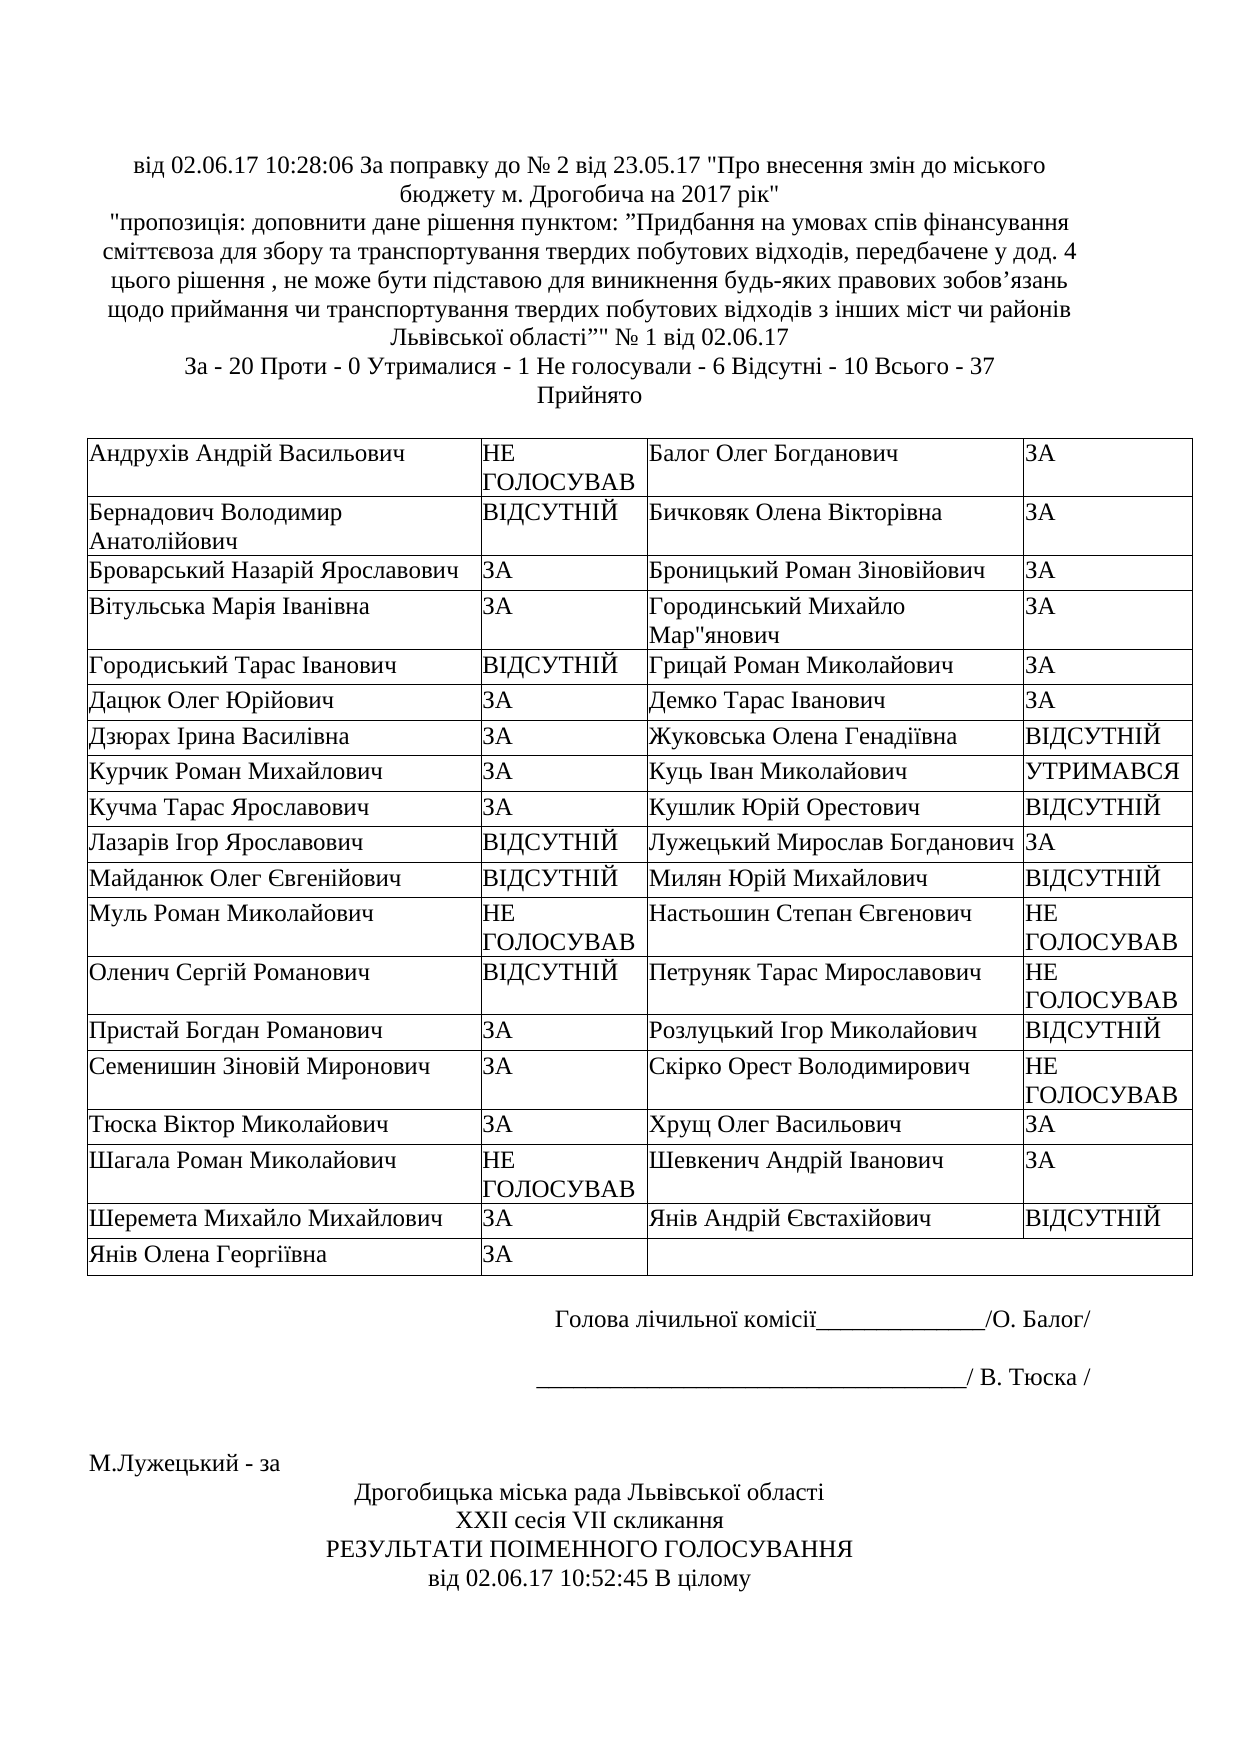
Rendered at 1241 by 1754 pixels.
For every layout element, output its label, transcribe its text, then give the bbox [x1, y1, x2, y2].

table_cell НЕ ГОЛОСУВАВ [1024, 898, 1192, 956]
table_cell ВІДСУТНІЙ [482, 863, 647, 897]
table_cell ЗА [482, 756, 647, 791]
table_cell Городиський Тарас Іванович [88, 650, 481, 684]
table_cell ЗА [482, 556, 647, 590]
table_cell ЗА [482, 1204, 647, 1238]
table_cell ЗА [1024, 556, 1192, 590]
table_cell Шагала Роман Миколайович [88, 1145, 481, 1202]
table_cell Лужецький Мирослав Богданович [648, 827, 1023, 862]
table_cell ЗА [482, 721, 647, 755]
text XXII сесія VII скликання [89, 1506, 1090, 1534]
table_cell Тюска Віктор Миколайович [88, 1110, 481, 1144]
table_cell НЕ ГОЛОСУВАВ [482, 1145, 647, 1202]
table_cell Янів Олена Георгіївна [88, 1239, 481, 1274]
table_cell Шеремета Михайло Михайлович [88, 1204, 481, 1238]
table_cell ВІДСУТНІЙ [482, 957, 647, 1014]
table_cell ЗА [482, 792, 647, 826]
table_cell ВІДСУТНІЙ [1024, 1015, 1192, 1050]
table_cell Дацюк Олег Юрійович [88, 685, 481, 720]
table_header НЕ ГОЛОСУВАВ [482, 439, 647, 496]
table_cell ВІДСУТНІЙ [482, 650, 647, 684]
table_cell ЗА [482, 1051, 647, 1108]
text "пропозиція: доповнити дане рішення пунктом: ”Придбання на умовах спів фінансування сміттєвоза для збору та транспортування твердих побутових відходів, передбачене у дод. 4 цього рішення , не може бути підставою для виникнення будь-яких правових зобов’язань щодо приймання чи транспортування твердих побутових відходів з інших міст чи районів Львівської області”" № 1 від 02.06.17 [89, 207, 1090, 351]
table_header ЗА [1024, 439, 1192, 496]
table_cell ЗА [482, 685, 647, 720]
table_cell Кучма Тарас Ярославович [88, 792, 481, 826]
table_cell Милян Юрій Михайлович [648, 863, 1023, 897]
table_cell Грицай Роман Миколайович [648, 650, 1023, 684]
table_cell Хрущ Олег Васильович [648, 1110, 1023, 1144]
table_cell ЗА [1024, 685, 1192, 720]
text М.Лужецький - за [89, 1448, 1090, 1477]
table_cell НЕ ГОЛОСУВАВ [1024, 957, 1192, 1014]
table_cell Бичковяк Олена Вікторівна [648, 497, 1023, 554]
table_cell ЗА [1024, 1110, 1192, 1144]
text Дрогобицька міська рада Львівської області [89, 1477, 1090, 1506]
table_cell НЕ ГОЛОСУВАВ [482, 898, 647, 956]
table_cell Куць Іван Миколайович [648, 756, 1023, 791]
table_cell Броницький Роман Зіновійович [648, 556, 1023, 590]
text Прийнято [89, 380, 1090, 409]
table_cell ВІДСУТНІЙ [482, 827, 647, 862]
text РЕЗУЛЬТАТИ ПОІМЕННОГО ГОЛОСУВАННЯ [89, 1534, 1090, 1563]
table_cell Майданюк Олег Євгенійович [88, 863, 481, 897]
table_cell Кушлик Юрій Орестович [648, 792, 1023, 826]
table_cell ЗА [1024, 591, 1192, 649]
table_cell [648, 1239, 1192, 1274]
table_cell ВІДСУТНІЙ [1024, 721, 1192, 755]
table_header Андрухів Андрій Васильович [88, 439, 481, 496]
table_cell ВІДСУТНІЙ [1024, 1204, 1192, 1238]
table_cell УТРИМАВСЯ [1024, 756, 1192, 791]
table_cell Семенишин Зіновій Миронович [88, 1051, 481, 1108]
table_cell Демко Тарас Іванович [648, 685, 1023, 720]
table_cell Бернадович Володимир Анатолійович [88, 497, 481, 554]
table_cell ЗА [482, 591, 647, 649]
table_cell ЗА [482, 1239, 647, 1274]
table_cell ЗА [1024, 497, 1192, 554]
table_cell Скірко Орест Володимирович [648, 1051, 1023, 1108]
table_cell Лазарів Ігор Ярославович [88, 827, 481, 862]
table_cell ЗА [482, 1015, 647, 1050]
table_cell ЗА [1024, 827, 1192, 862]
table_cell Курчик Роман Михайлович [88, 756, 481, 791]
table_cell Пристай Богдан Романович [88, 1015, 481, 1050]
table_cell ЗА [1024, 1145, 1192, 1202]
table_cell Петруняк Тарас Мирославович [648, 957, 1023, 1014]
table_cell Янів Андрій Євстахійович [648, 1204, 1023, 1238]
text Голова лічильної комісії /О. Балог/ [89, 1304, 1090, 1333]
table_cell НЕ ГОЛОСУВАВ [1024, 1051, 1192, 1108]
table_cell Дзюрах Ірина Василівна [88, 721, 481, 755]
table_header Балог Олег Богданович [648, 439, 1023, 496]
table_cell Броварський Назарій Ярославович [88, 556, 481, 590]
table_cell ЗА [482, 1110, 647, 1144]
text За - 20 Проти - 0 Утрималися - 1 Не голосували - 6 Відсутні - 10 Всього - 37 [89, 351, 1090, 380]
table_cell Вітульська Марія Іванівна [88, 591, 481, 649]
table_cell Городинський Михайло Мар"янович [648, 591, 1023, 649]
table_cell Настьошин Степан Євгенович [648, 898, 1023, 956]
table_cell Шевкенич Андрій Іванович [648, 1145, 1023, 1202]
text від 02.06.17 10:28:06 За поправку до № 2 від 23.05.17 "Про внесення змін до міського бюджету м. Дрогобича на 2017 рік" [89, 150, 1090, 207]
table_cell ВІДСУТНІЙ [1024, 792, 1192, 826]
text від 02.06.17 10:52:45 В цілому [89, 1563, 1090, 1592]
table_cell Муль Роман Миколайович [88, 898, 481, 956]
text / В. Тюска / [89, 1362, 1090, 1391]
table_cell Жуковська Олена Генадіївна [648, 721, 1023, 755]
table_cell ВІДСУТНІЙ [482, 497, 647, 554]
table_cell ЗА [1024, 650, 1192, 684]
table_cell ВІДСУТНІЙ [1024, 863, 1192, 897]
table_cell Оленич Сергій Романович [88, 957, 481, 1014]
table_cell Розлуцький Ігор Миколайович [648, 1015, 1023, 1050]
